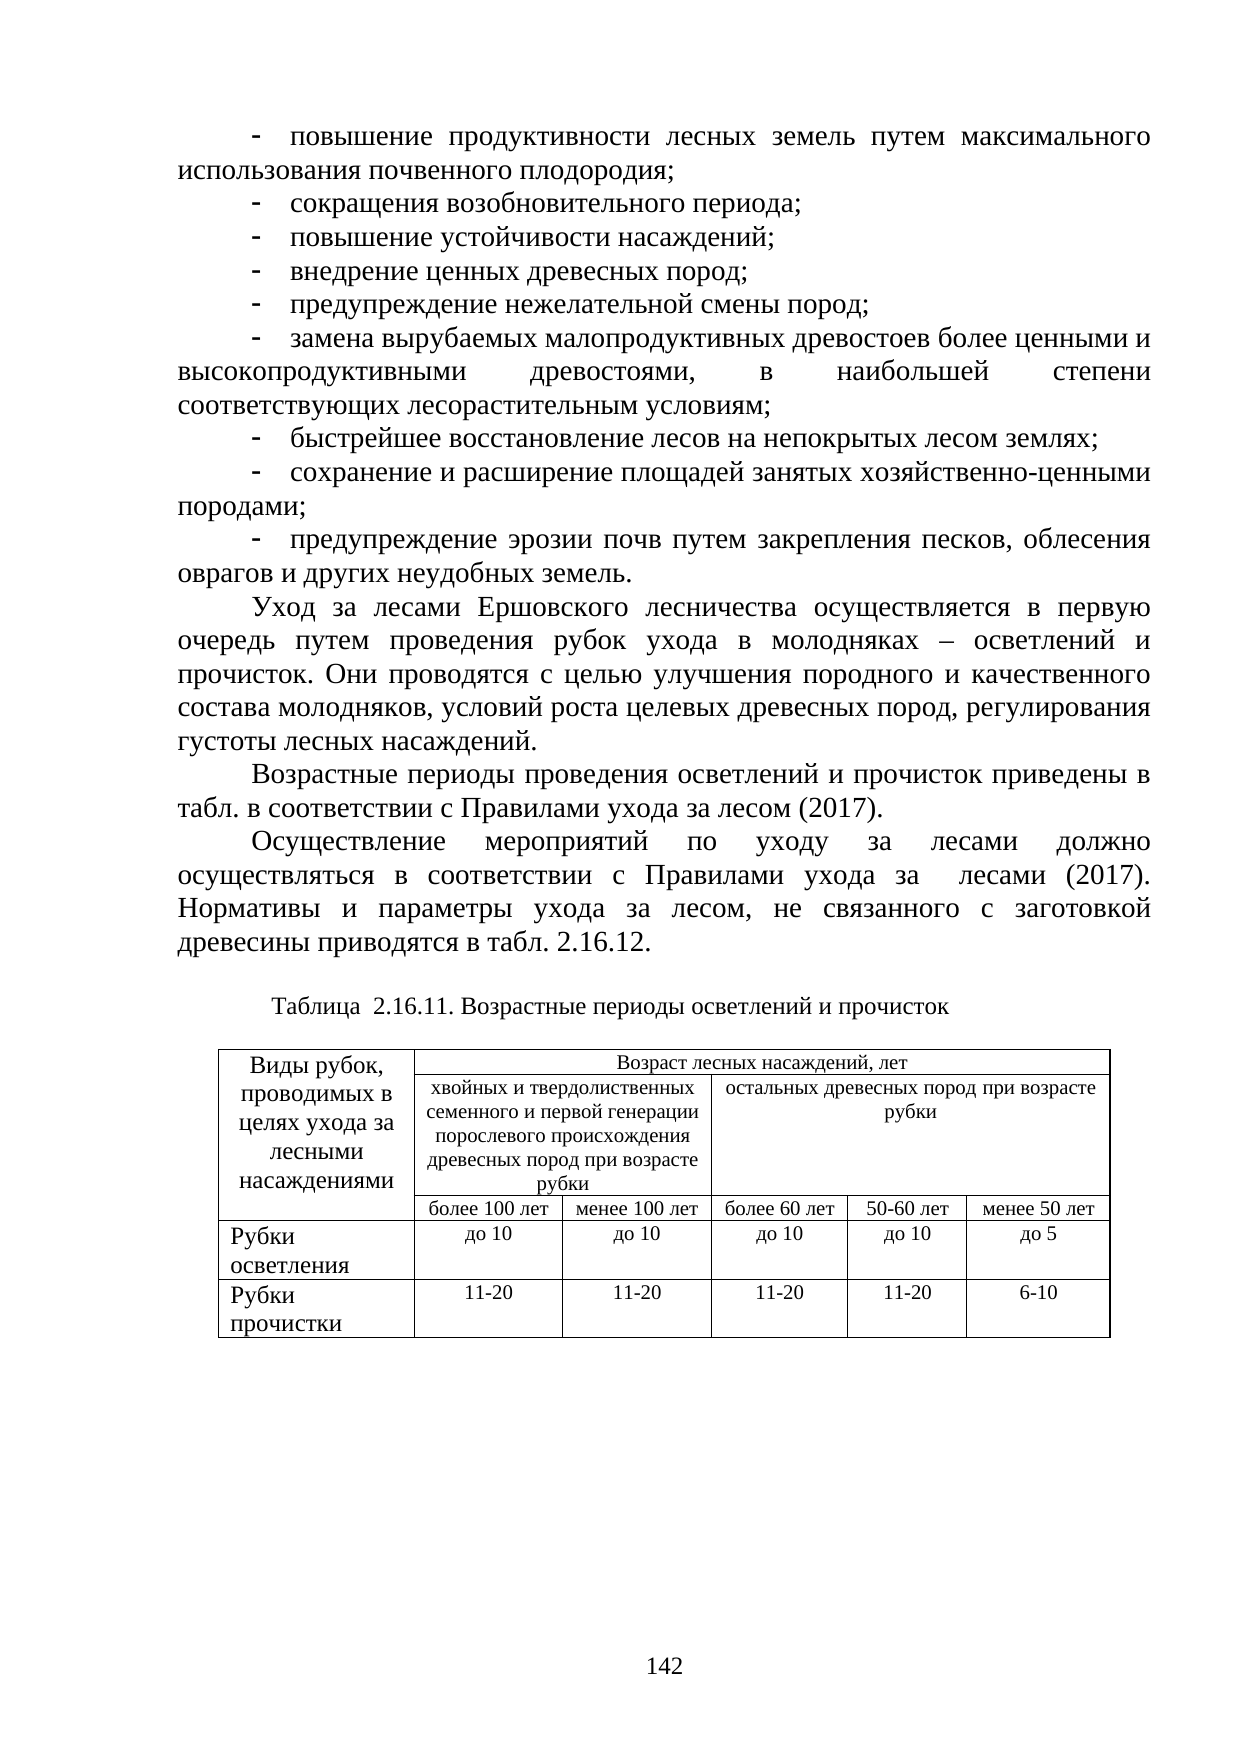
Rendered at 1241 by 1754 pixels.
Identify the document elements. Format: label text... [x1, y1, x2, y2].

text Уход за лесами Ершовского лесничества осуществляется в первую очередь путем проведения рубок ухода в молодняках – осветлений и прочисток. Они проводятся с целью улучшения породного и качественного состава молодняков, условий роста целевых древесных пород, регулирования густоты лесных насаждений. [177, 589, 1152, 756]
text Возрастные периоды проведения осветлений и прочисток приведены в табл. в соответствии с Правилами ухода за лесом (2017). [177, 756, 1152, 823]
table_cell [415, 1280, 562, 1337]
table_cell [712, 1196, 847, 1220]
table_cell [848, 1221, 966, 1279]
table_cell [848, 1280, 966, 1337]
list повышение устойчивости насаждений; [177, 219, 1152, 253]
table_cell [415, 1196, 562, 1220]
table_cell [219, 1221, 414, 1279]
list внедрение ценных древесных пород; [177, 253, 1152, 286]
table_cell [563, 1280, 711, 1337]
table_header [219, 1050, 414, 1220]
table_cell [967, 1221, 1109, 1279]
text Таблица 2.16.11. Возрастные периоды осветлений и прочисток [177, 991, 1171, 1020]
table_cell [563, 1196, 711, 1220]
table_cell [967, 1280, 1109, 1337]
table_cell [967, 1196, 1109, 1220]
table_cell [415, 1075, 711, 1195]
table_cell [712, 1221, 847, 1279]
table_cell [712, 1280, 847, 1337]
list предупреждение нежелательной смены пород; [177, 286, 1152, 320]
list быстрейшее восстановление лесов на непокрытых лесом землях; [177, 421, 1152, 454]
list замена вырубаемых малопродуктивных древостоев более ценными и высокопродуктивными древостоями, в наибольшей степени соответствующих лесорастительным условиям; [177, 320, 1152, 421]
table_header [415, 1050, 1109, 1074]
list предупреждение эрозии почв путем закрепления песков, облесения оврагов и других неудобных земель. [177, 521, 1152, 589]
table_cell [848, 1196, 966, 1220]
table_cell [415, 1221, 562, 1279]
list сокращения возобновительного периода; [177, 185, 1152, 219]
list сохранение и расширение площадей занятых хозяйственно-ценными породами; [177, 454, 1152, 521]
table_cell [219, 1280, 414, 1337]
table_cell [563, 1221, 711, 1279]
text Осуществление мероприятий по уходу за лесами должно осуществляться в соответствии с Правилами ухода за лесами (2017). Нормативы и параметры ухода за лесом, не связанного с заготовкой древесины приводятся в табл. 2.16.12. [177, 823, 1152, 958]
list повышение продуктивности лесных земель путем максимального использования почвенного плодородия; [177, 118, 1152, 185]
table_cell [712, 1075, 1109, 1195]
